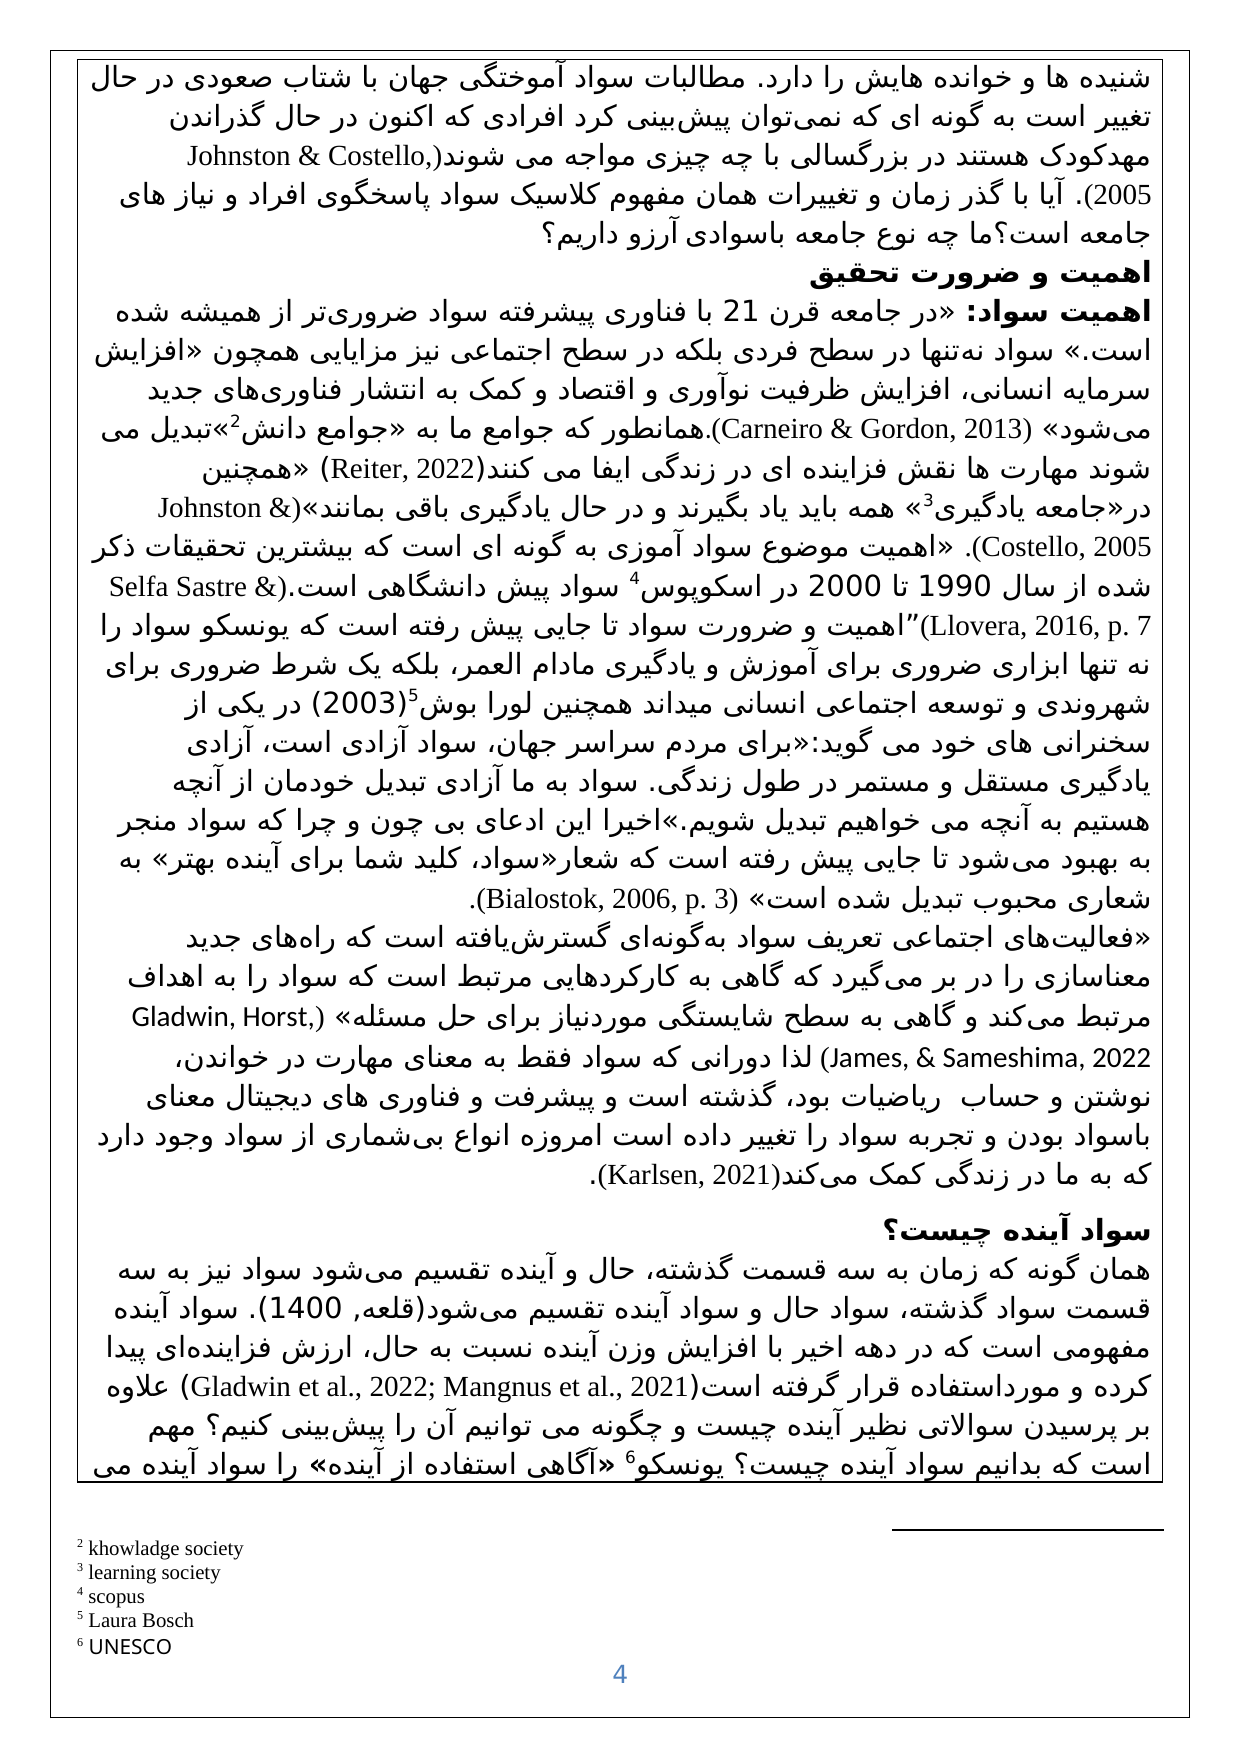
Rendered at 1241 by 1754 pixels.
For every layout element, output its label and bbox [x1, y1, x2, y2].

table_header [78, 60, 1162, 1481]
